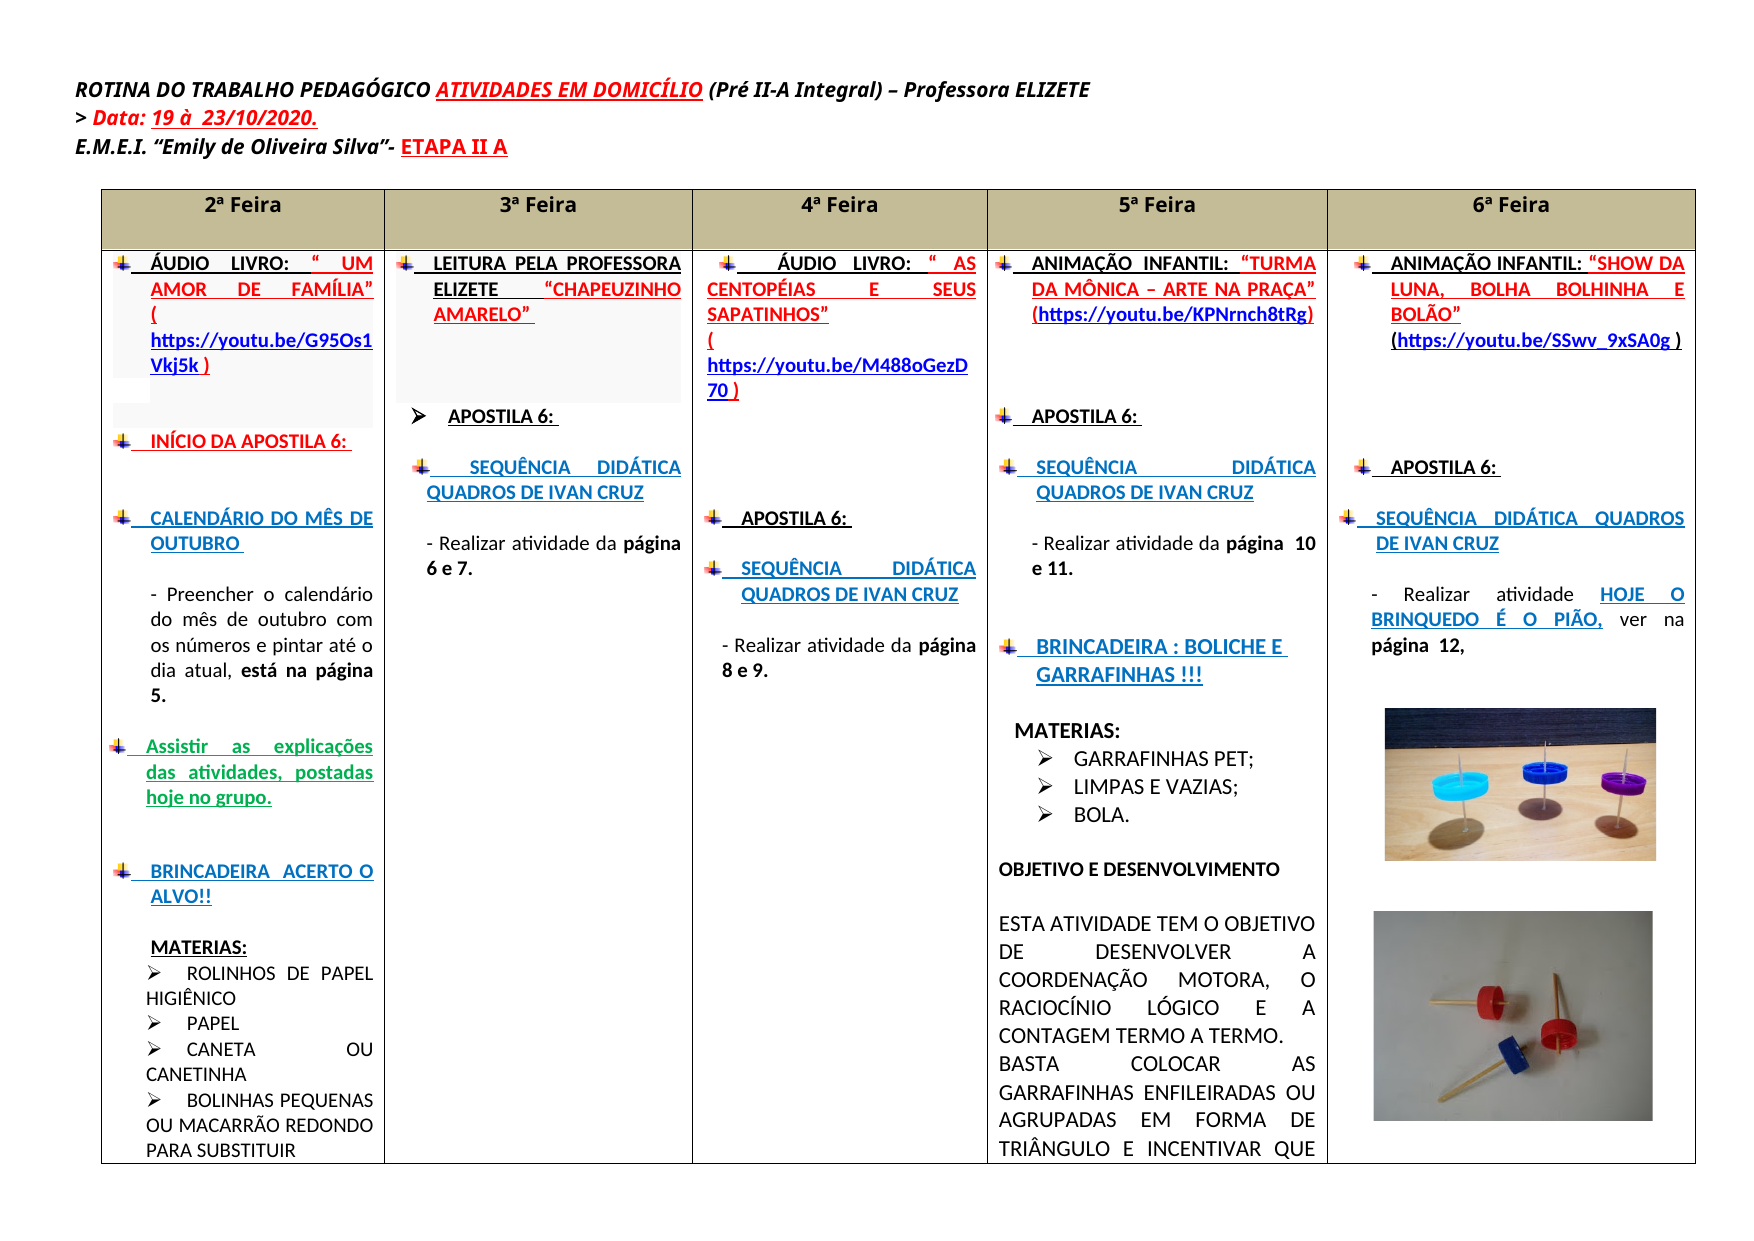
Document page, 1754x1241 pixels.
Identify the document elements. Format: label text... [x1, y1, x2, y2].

picture [995, 254, 1012, 271]
picture [109, 737, 126, 754]
picture [999, 637, 1017, 655]
picture [113, 432, 131, 449]
picture [704, 559, 722, 576]
picture [113, 861, 131, 879]
table_header 2ª Feira [102, 190, 384, 249]
table_header 3ª Feira [385, 190, 692, 249]
picture [113, 508, 131, 525]
picture [396, 254, 414, 271]
picture [1373, 911, 1653, 1121]
picture [719, 254, 736, 271]
picture [995, 406, 1012, 424]
table_header 6ª Feira [1328, 190, 1695, 249]
text > Data: 19 à 23/10/2020. [75, 103, 1679, 132]
table_header 4ª Feira [693, 190, 987, 249]
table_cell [1328, 251, 1695, 1163]
text E.M.E.I. “Emily de Oliveira Silva”- ETAPA II A [75, 132, 1679, 160]
picture [412, 457, 430, 475]
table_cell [693, 251, 987, 1163]
table_header 5ª Feira [988, 190, 1327, 249]
picture [1384, 708, 1657, 861]
picture [704, 508, 722, 525]
picture [1354, 254, 1371, 271]
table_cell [988, 251, 1327, 1163]
picture [999, 457, 1017, 475]
picture [1354, 457, 1371, 475]
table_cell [102, 251, 384, 1163]
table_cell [385, 251, 692, 1163]
picture [1339, 508, 1356, 525]
text ROTINA DO TRABALHO PEDAGÓGICO ATIVIDADES EM DOMICÍLIO (Pré II-A Integral) – Professora ELIZETE [75, 75, 1679, 103]
picture [113, 254, 131, 271]
